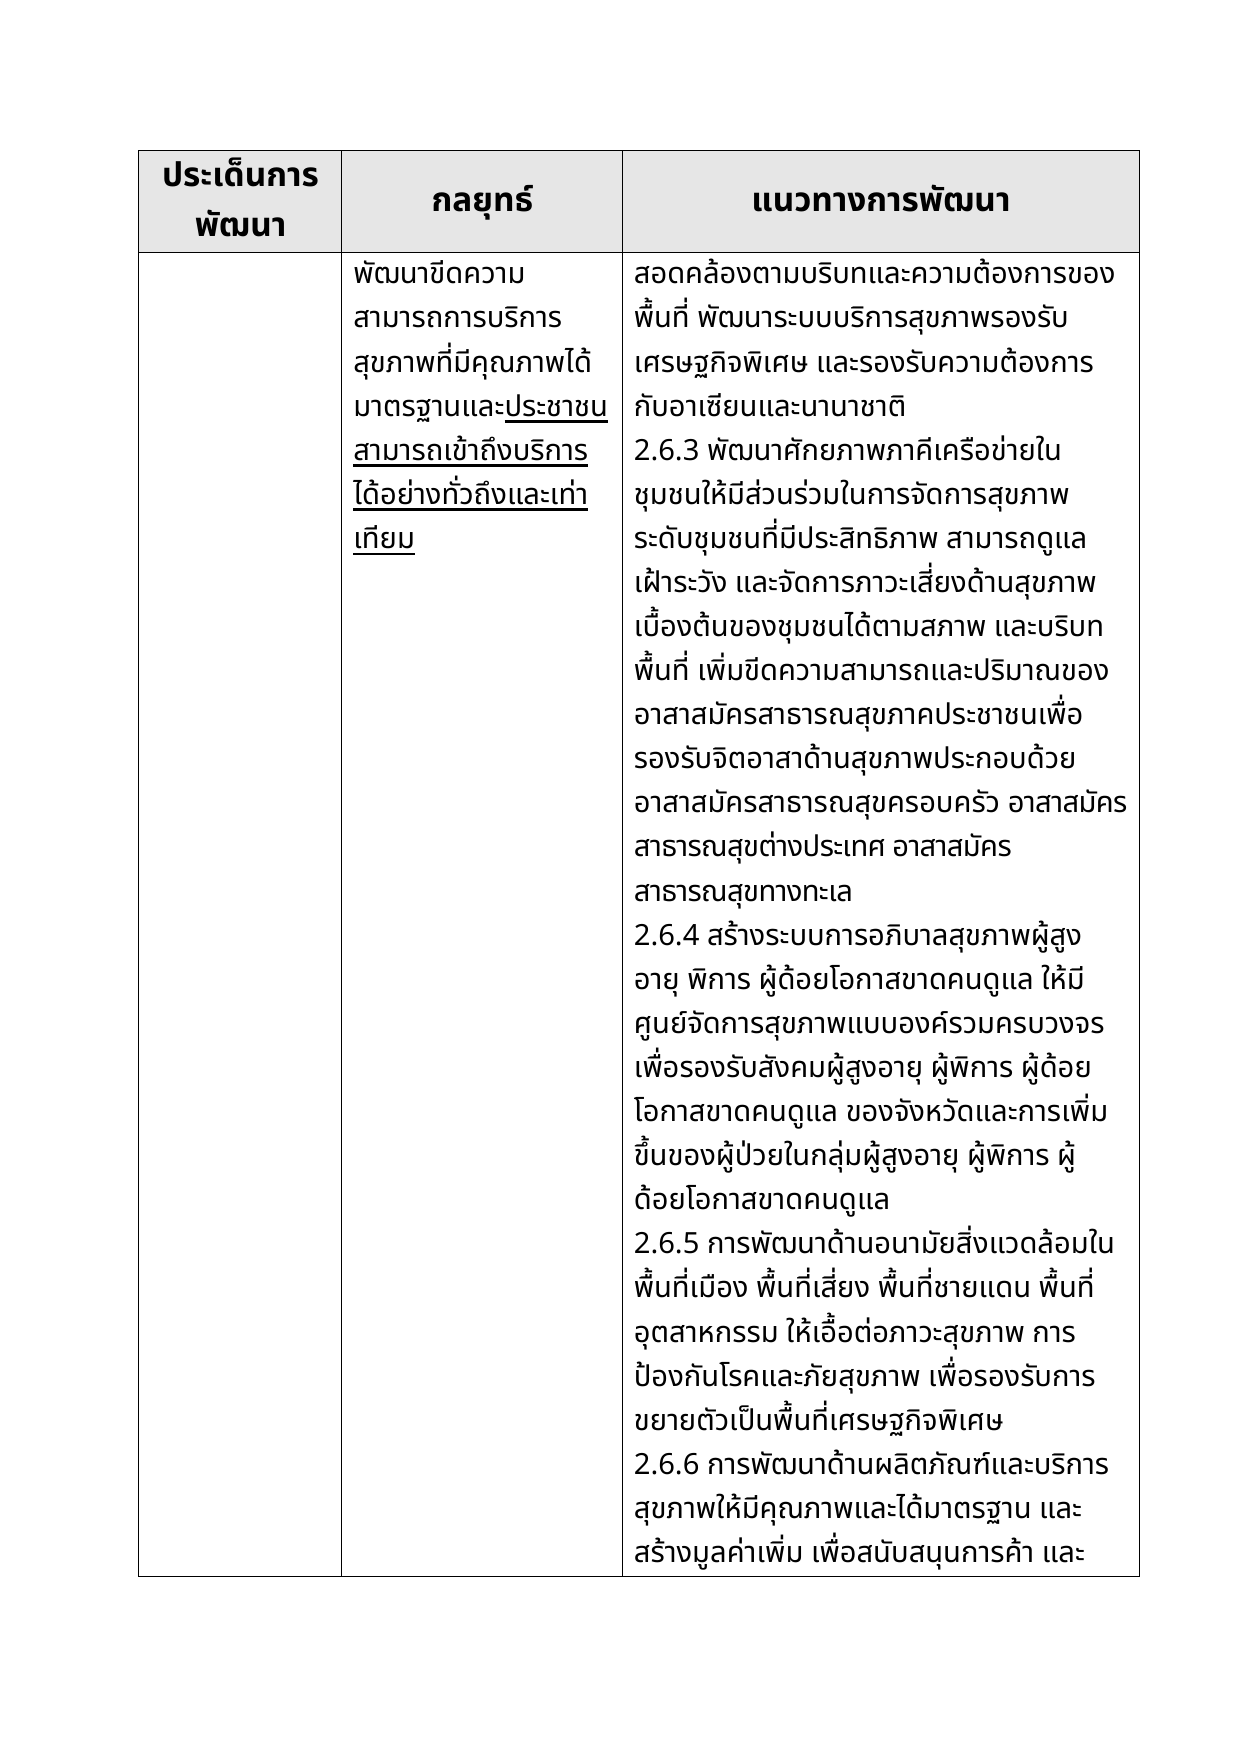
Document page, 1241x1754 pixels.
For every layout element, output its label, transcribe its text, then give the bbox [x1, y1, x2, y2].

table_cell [623, 253, 1139, 1576]
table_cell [342, 253, 622, 1576]
table_header ประเด็นการพัฒนา [139, 151, 341, 252]
table_header แนวทางการพัฒนา [623, 151, 1139, 252]
table_cell [139, 253, 341, 1576]
table_header กลยุทธ์ [342, 151, 622, 252]
